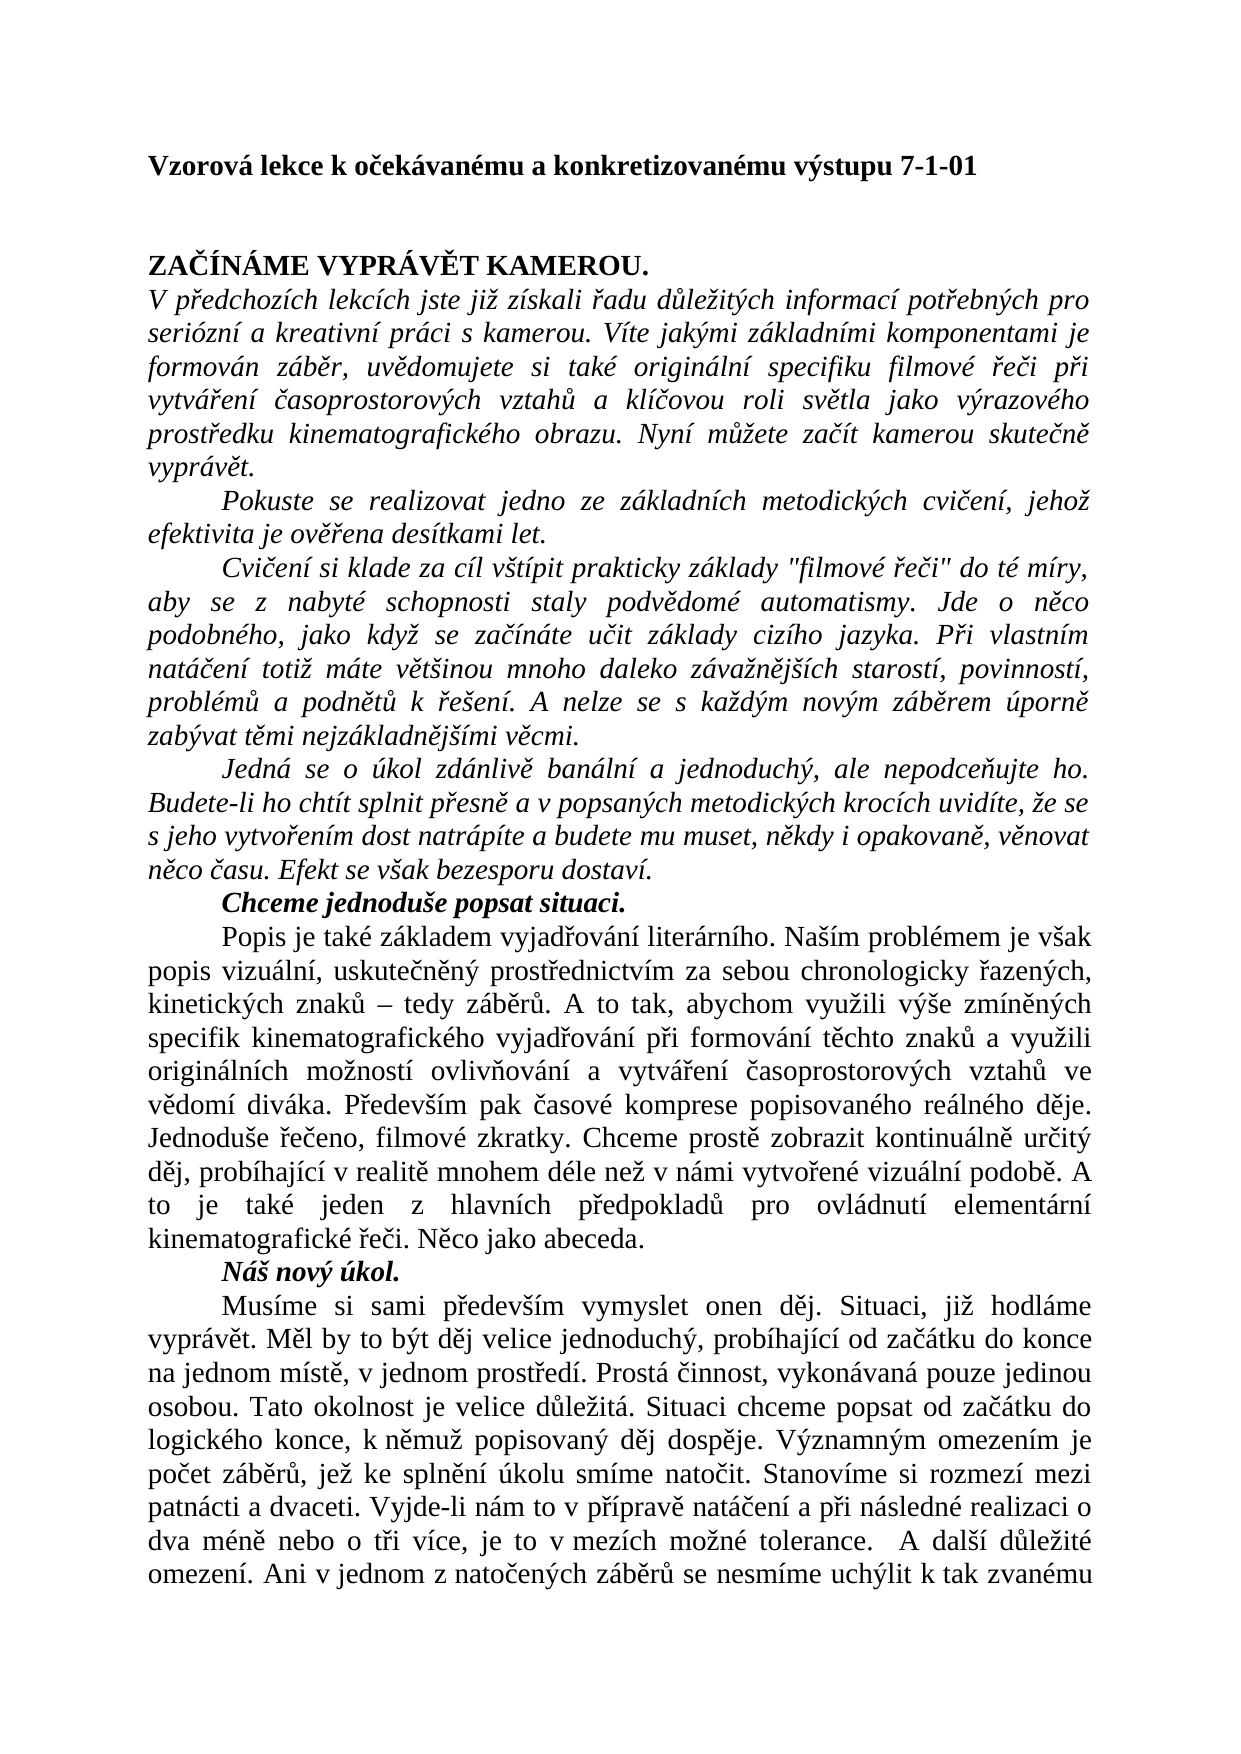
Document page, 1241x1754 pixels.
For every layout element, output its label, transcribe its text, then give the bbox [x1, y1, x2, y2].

text Pokuste se realizovat jedno ze základních metodických cvičení, jehož efektivita je ověřena desítkami let. [148, 483, 1093, 550]
text V předchozích lekcích jste již získali řadu důležitých informací potřebných pro seriózní a kreativní práci s kamerou. Víte jakými základními komponentami je formován záběr, uvědomujete si také originální specifiku filmové řeči při vytváření časoprostorových vztahů a klíčovou roli světla jako výrazového prostředku kinematografického obrazu. Nyní můžete začít kamerou skutečně vyprávět. [148, 282, 1093, 483]
text Cvičení si klade za cíl vštípit prakticky základy "filmové řeči" do té míry, aby se z nabyté schopnosti staly podvědomé automatismy. Jde o něco podobného, jako když se začínáte učit základy cizího jazyka. Při vlastním natáčení totiž máte většinou mnoho daleko závažnějších starostí, povinností, problémů a podnětů k řešení. A nelze se s každým novým záběrem úporně zabývat těmi nejzákladnějšími věcmi. [148, 550, 1093, 751]
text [148, 1288, 1093, 1590]
text Popis je také základem vyjadřování literárního. Naším problémem je však popis vizuální, uskutečněný prostřednictvím za sebou chronologicky řazených, kinetických znaků – tedy záběrů. A to tak, abychom využili výše zmíněných specifik kinematografického vyjadřování při formování těchto znaků a využili originálních možností ovlivňování a vytváření časoprostorových vztahů ve vědomí diváka. Především pak časové komprese popisovaného reálného děje. Jednoduše řečeno, filmové zkratky. Chceme prostě zobrazit kontinuálně určitý děj, probíhající v realitě mnohem déle než v námi vytvořené vizuální podobě. A to je také jeden z hlavních předpokladů pro ovládnutí elementární kinematografické řeči. Něco jako abeceda. [148, 919, 1093, 1254]
text ZAČÍNÁME VYPRÁVĚT KAMEROU. [148, 248, 1093, 282]
text Náš nový úkol. [148, 1254, 1093, 1288]
text Vzorová lekce k očekávanému a konkretizovanému výstupu 7-1-01 [148, 148, 1093, 181]
text Chceme jednoduše popsat situaci. [148, 886, 1093, 919]
text Jedná se o úkol zdánlivě banální a jednoduchý, ale nepodceňujte ho. Budete-li ho chtít splnit přesně a v popsaných metodických krocích uvidíte, že se s jeho vytvořením dost natrápíte a budete mu muset, někdy i opakovaně, věnovat něco času. Efekt se však bezesporu dostaví. [148, 751, 1093, 886]
